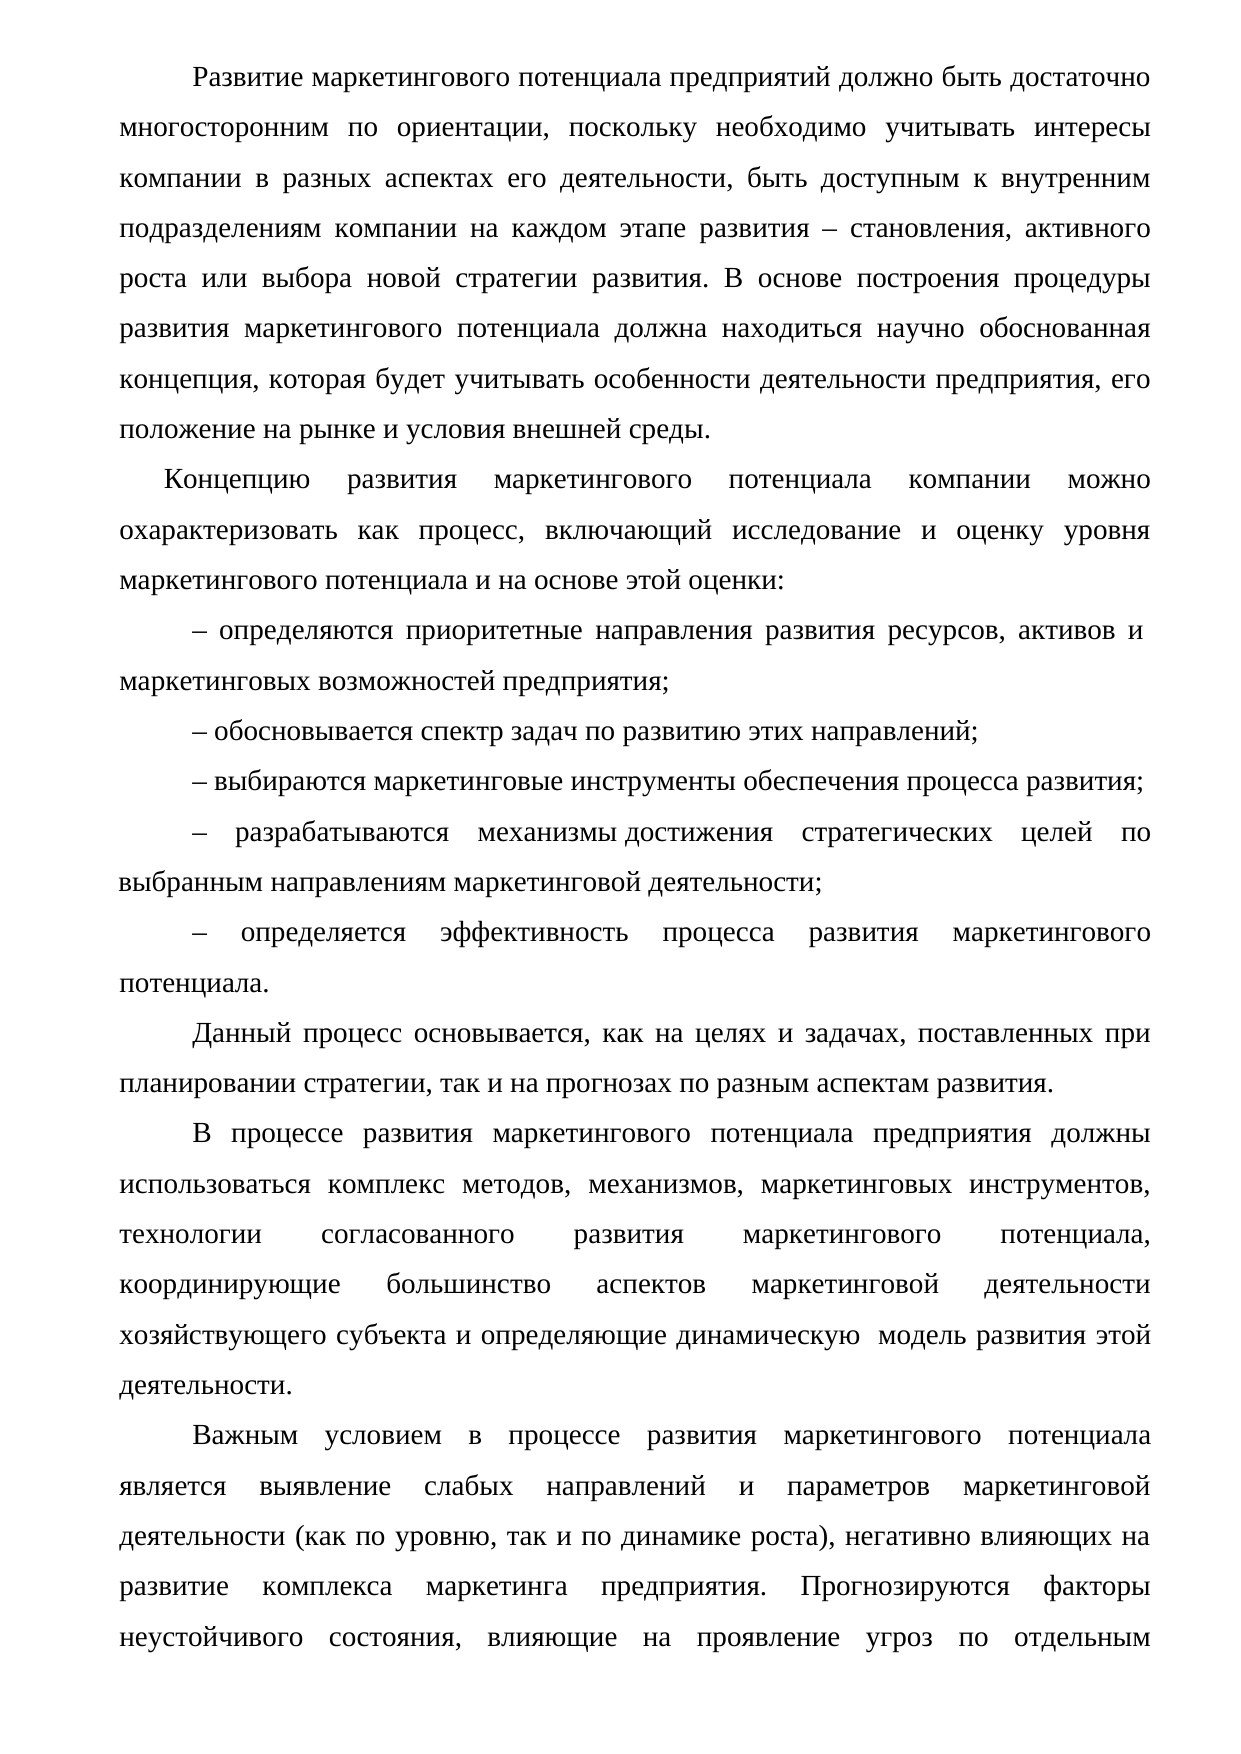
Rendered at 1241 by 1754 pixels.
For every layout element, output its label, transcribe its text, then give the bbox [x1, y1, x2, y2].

text – определяются приоритетные направления развития ресурсов, активов и маркетинговых возможностей предприятия; [119, 612, 1152, 696]
text Данный процесс основывается, как на целях и задачах, поставленных при планировании стратегии, так и на прогнозах по разным аспектам развития. [119, 1015, 1152, 1099]
text В процессе развития маркетингового потенциала предприятия должны использоваться комплекс методов, механизмов, маркетинговых инструментов, технологии согласованного развития маркетингового потенциала, координирующие большинство аспектов маркетинговой деятельности хозяйствующего субъекта и определяющие динамическую модель развития этой деятельности. [119, 1116, 1152, 1401]
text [119, 1417, 1152, 1652]
text – выбираются маркетинговые инструменты обеспечения процесса развития; [119, 763, 1152, 797]
text – разрабатываются механизмы достижения стратегических целей по выбранным направлениям маркетинговой деятельности; [118, 814, 1152, 898]
text Концепцию развития маркетингового потенциала компании можно охарактеризовать как процесс, включающий исследование и оценку уровня маркетингового потенциала и на основе этой оценки: [119, 462, 1152, 596]
text – обосновывается спектр задач по развитию этих направлений; [119, 713, 1152, 747]
text – определяется эффективность процесса развития маркетингового потенциала. [119, 914, 1152, 998]
text Развитие маркетингового потенциала предприятий должно быть достаточно многосторонним по ориентации, поскольку необходимо учитывать интересы компании в разных аспектах его деятельности, быть доступным к внутренним подразделениям компании на каждом этапе развития – становления, активного роста или выбора новой стратегии развития. В основе построения процедуры развития маркетингового потенциала должна находиться научно обоснованная концепция, которая будет учитывать особенности деятельности предприятия, его положение на рынке и условия внешней среды. [119, 59, 1152, 445]
